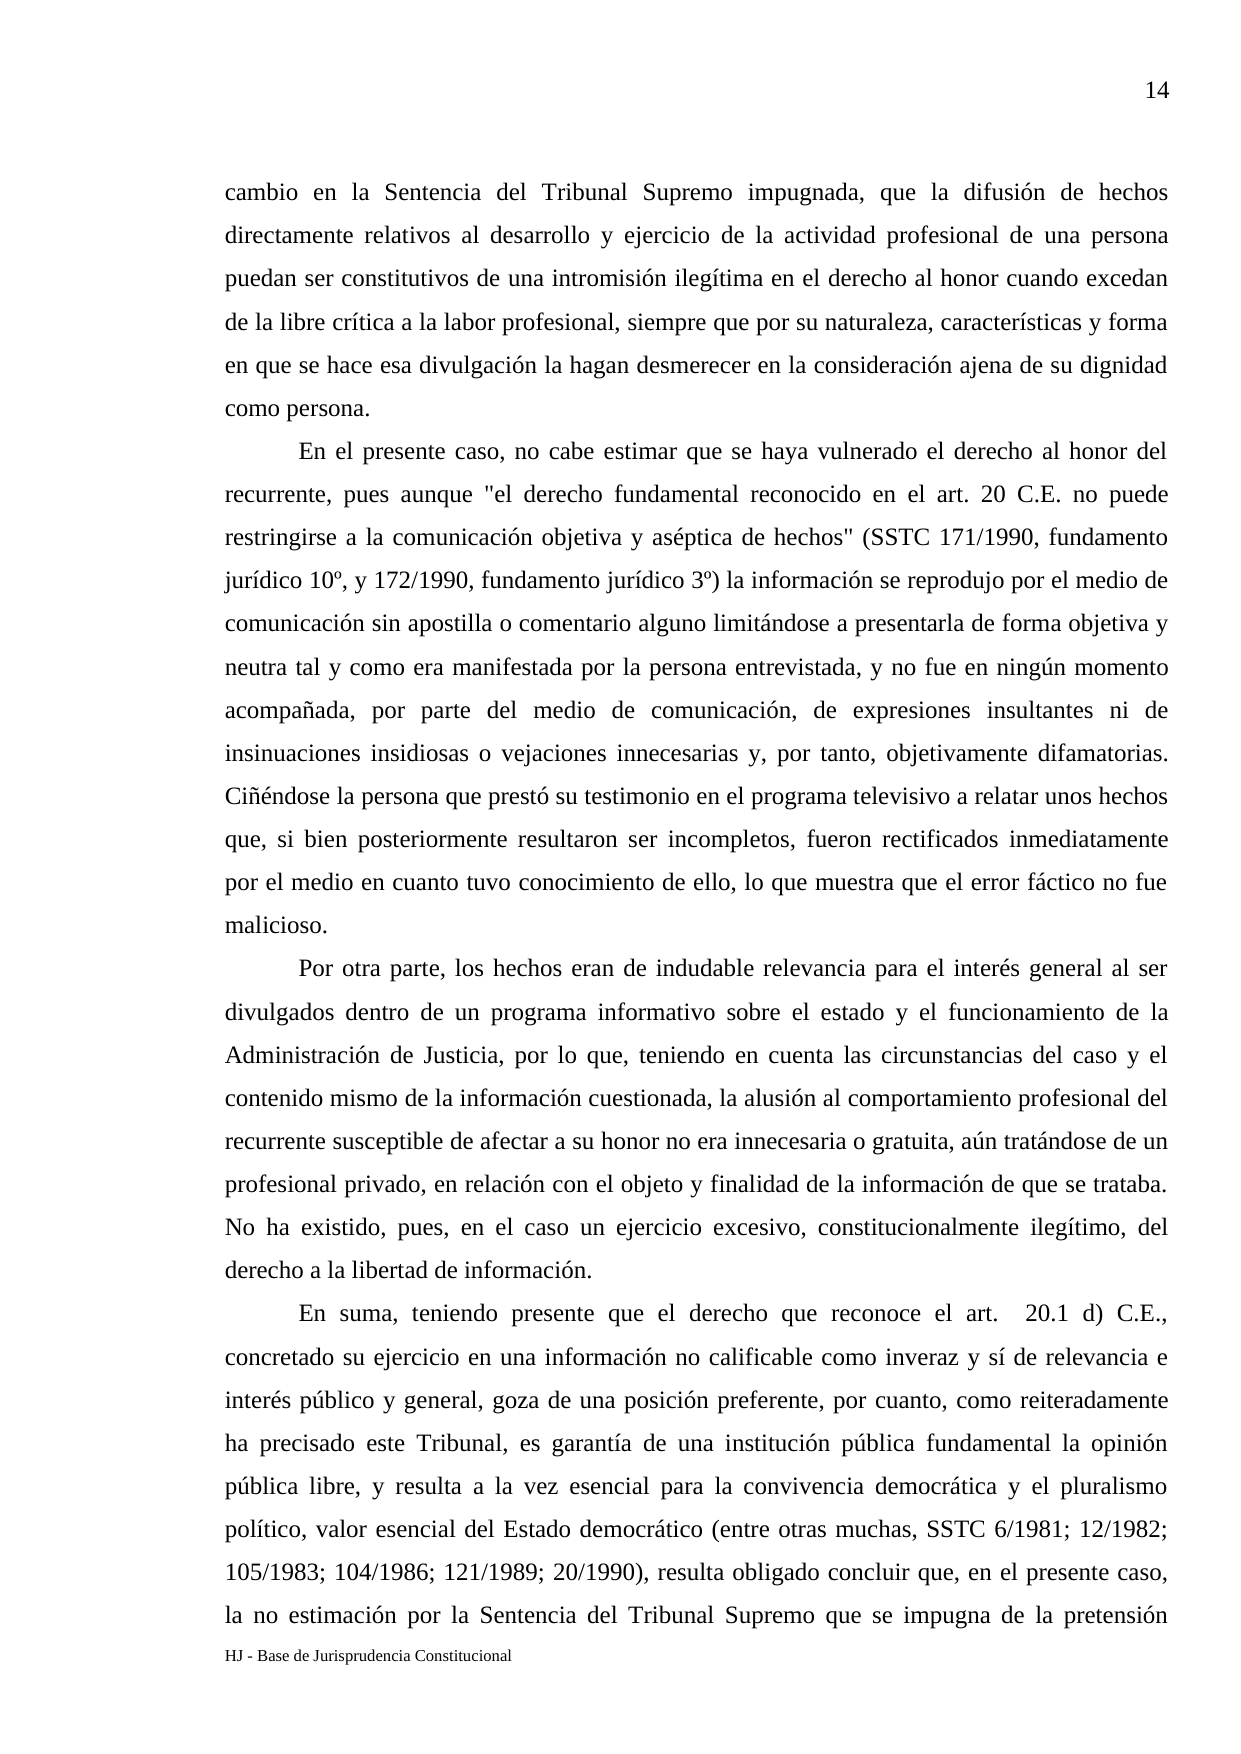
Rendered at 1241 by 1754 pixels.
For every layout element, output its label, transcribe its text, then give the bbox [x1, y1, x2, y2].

text En el presente caso, no cabe estimar que se haya vulnerado el derecho al honor del recurrente, pues aunque "el derecho fundamental reconocido en el art. 20 C.E. no puede restringirse a la comunicación objetiva y aséptica de hechos" (SSTC 171/1990, fundamento jurídico 10º, y 172/1990, fundamento jurídico 3º) la información se reprodujo por el medio de comunicación sin apostilla o comentario alguno limitándose a presentarla de forma objetiva y neutra tal y como era manifestada por la persona entrevistada, y no fue en ningún momento acompañada, por parte del medio de comunicación, de expresiones insultantes ni de insinuaciones insidiosas o vejaciones innecesarias y, por tanto, objetivamente difamatorias. Ciñéndose la persona que prestó su testimonio en el programa televisivo a relatar unos hechos que, si bien posteriormente resultaron ser incompletos, fueron rectificados inmediatamente por el medio en cuanto tuvo conocimiento de ello, lo que muestra que el error fáctico no fue malicioso. [224, 436, 1169, 939]
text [224, 177, 1169, 422]
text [224, 1298, 1169, 1629]
text Por otra parte, los hechos eran de indudable relevancia para el interés general al ser divulgados dentro de un programa informativo sobre el estado y el funcionamiento de la Administración de Justicia, por lo que, teniendo en cuenta las circunstancias del caso y el contenido mismo de la información cuestionada, la alusión al comportamiento profesional del recurrente susceptible de afectar a su honor no era innecesaria o gratuita, aún tratándose de un profesional privado, en relación con el objeto y finalidad de la información de que se trataba. No ha existido, pues, en el caso un ejercicio excesivo, constitucionalmente ilegítimo, del derecho a la libertad de información. [224, 953, 1169, 1284]
